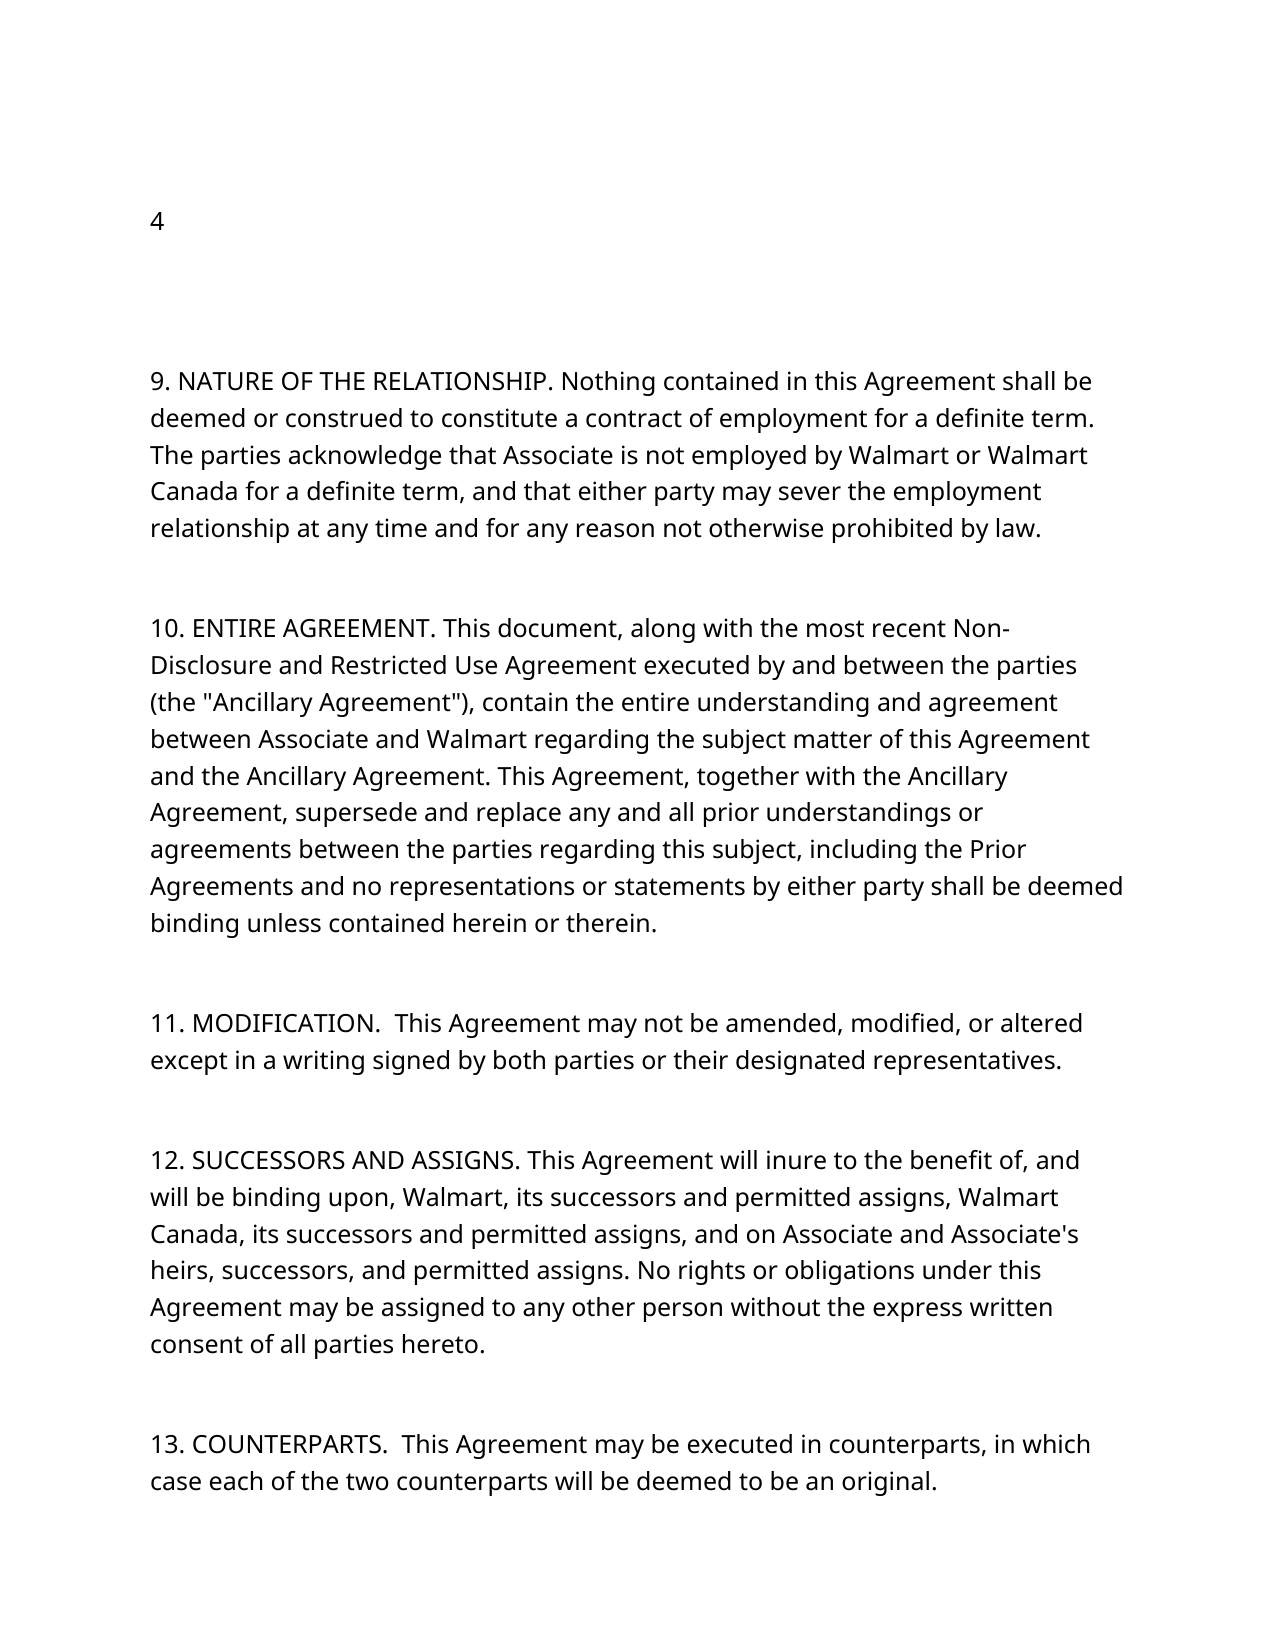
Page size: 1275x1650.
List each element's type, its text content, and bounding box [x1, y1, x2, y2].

text 12. SUCCESSORS AND ASSIGNS. This Agreement will inure to the benefit of, and will be binding upon, Walmart, its successors and permitted assigns, Walmart Canada, its successors and permitted assigns, and on Associate and Associate's heirs, successors, and permitted assigns. No rights or obligations under this Agreement may be assigned to any other person without the express written consent of all parties hereto. [150, 1143, 1125, 1361]
text 9. NATURE OF THE RELATIONSHIP. Nothing contained in this Agreement shall be deemed or construed to constitute a contract of employment for a definite term. The parties acknowledge that Associate is not employed by Walmart or Walmart Canada for a definite term, and that either party may sever the employment relationship at any time and for any reason not otherwise prohibited by law. [150, 364, 1125, 545]
text 4 [150, 203, 1125, 237]
text 10. ENTIRE AGREEMENT. This document, along with the most recent Non-Disclosure and Restricted Use Agreement executed by and between the parties (the "Ancillary Agreement"), contain the entire understanding and agreement between Associate and Walmart regarding the subject matter of this Agreement and the Ancillary Agreement. This Agreement, together with the Ancillary Agreement, supersede and replace any and all prior understandings or agreements between the parties regarding this subject, including the Prior Agreements and no representations or statements by either party shall be deemed binding unless contained herein or therein. [150, 611, 1125, 939]
text 11. MODIFICATION. This Agreement may not be amended, modified, or altered except in a writing signed by both parties or their designated representatives. [150, 1006, 1125, 1076]
text 13. COUNTERPARTS. This Agreement may be executed in counterparts, in which case each of the two counterparts will be deemed to be an original. [150, 1427, 1125, 1498]
